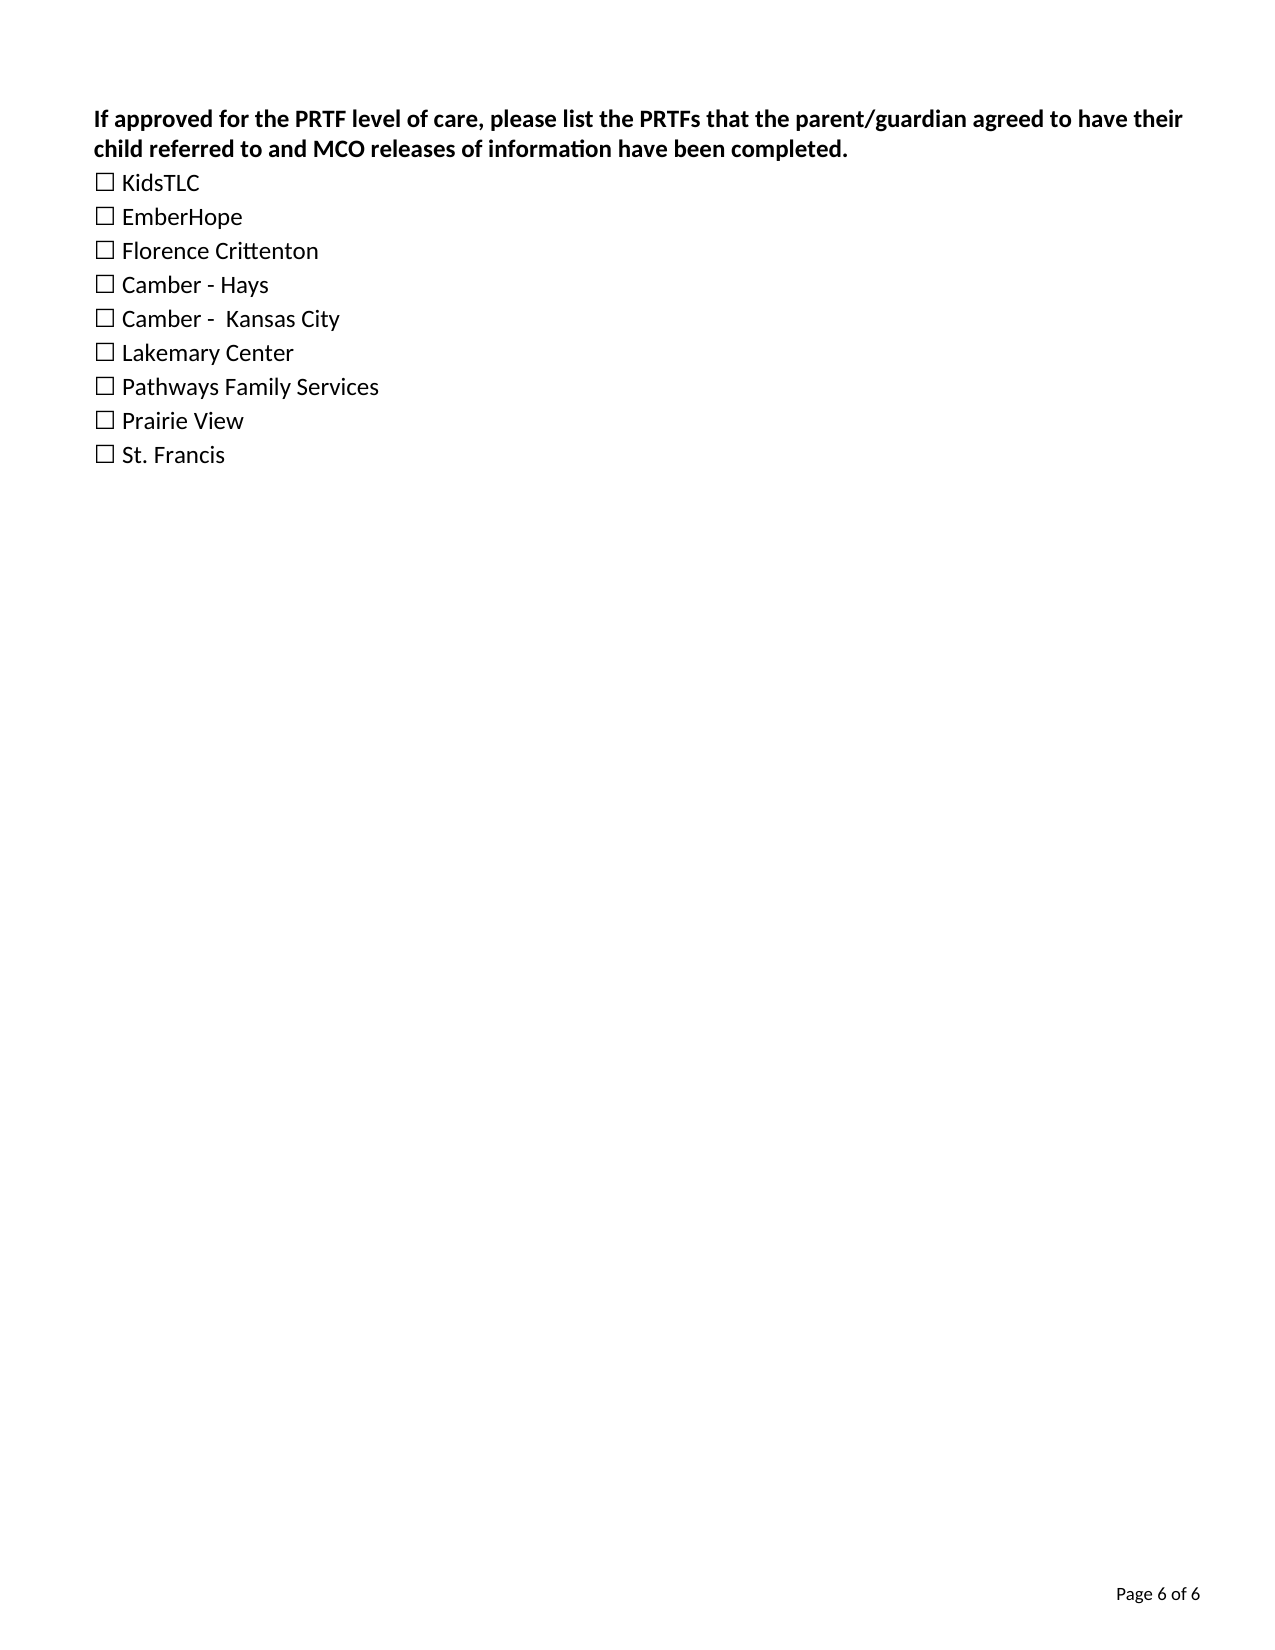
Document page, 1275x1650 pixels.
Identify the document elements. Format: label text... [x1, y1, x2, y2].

text Camber - Hays [94, 266, 1200, 300]
text Camber - Kansas City [94, 300, 1200, 334]
text Florence Crittenton [94, 232, 1200, 266]
text Lakemary Center [94, 334, 1200, 368]
text KidsTLC [94, 164, 1200, 198]
text Pathways Family Services [94, 368, 1200, 403]
text Prairie View [94, 403, 1200, 437]
text EmberHope [94, 198, 1200, 232]
text If approved for the PRTF level of care, please list the PRTFs that the parent/guardian agreed to have their child referred to and MCO releases of information have been completed. [94, 103, 1200, 164]
text St. Francis [94, 437, 1200, 471]
